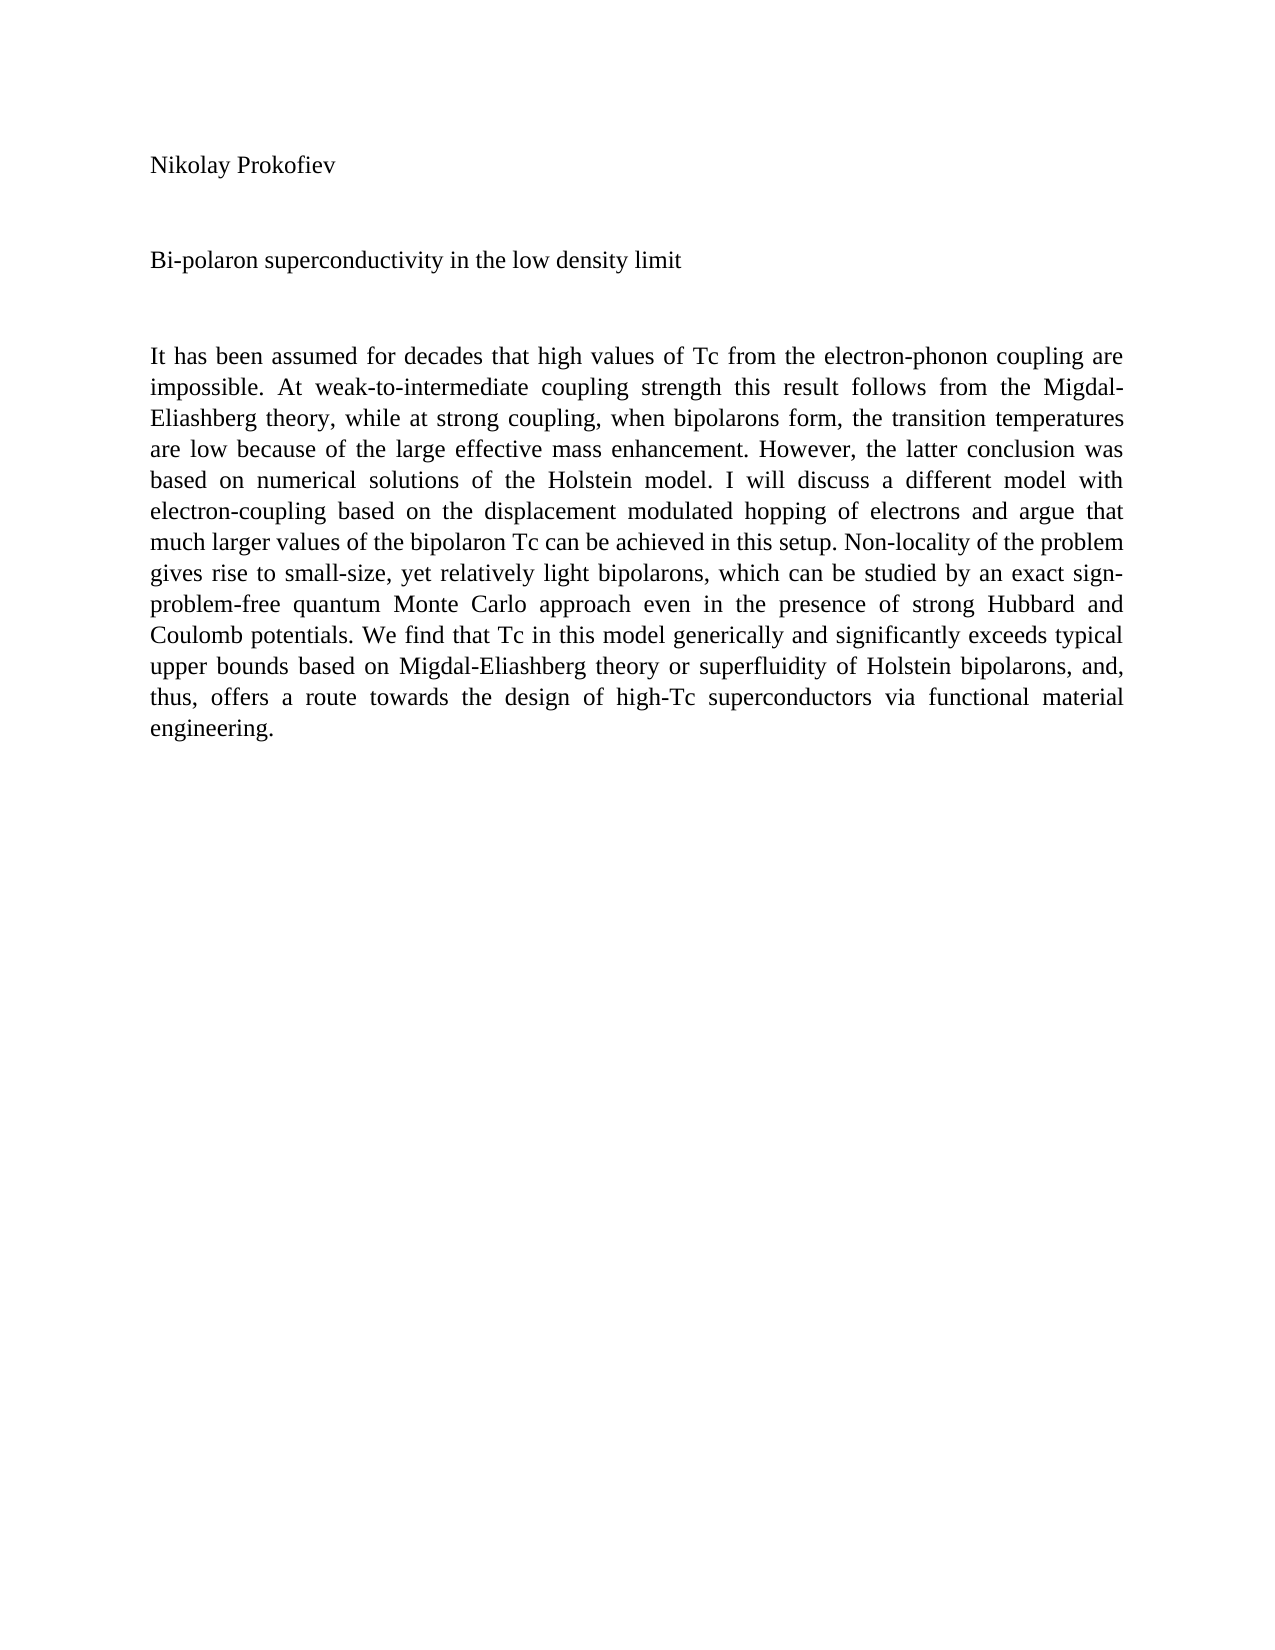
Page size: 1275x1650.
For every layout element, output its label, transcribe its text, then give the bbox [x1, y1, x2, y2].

text It has been assumed for decades that high values of Tc from the electron-phonon coupling are impossible. At weak-to-intermediate coupling strength this result follows from the Migdal-Eliashberg theory, while at strong coupling, when bipolarons form, the transition temperatures are low because of the large effective mass enhancement. However, the latter conclusion was based on numerical solutions of the Holstein model. I will discuss a different model with electron-coupling based on the displacement modulated hopping of electrons and argue that much larger values of the bipolaron Tc can be achieved in this setup. Non-locality of the problem gives rise to small-size, yet relatively light bipolarons, which can be studied by an exact sign-problem-free quantum Monte Carlo approach even in the presence of strong Hubbard and Coulomb potentials. We find that Tc in this model generically and significantly exceeds typical upper bounds based on Migdal-Eliashberg theory or superfluidity of Holstein bipolarons, and, thus, offers a route towards the design of high-Tc superconductors via functional material engineering. [150, 341, 1125, 742]
text Nikolay Prokofiev [150, 150, 1125, 179]
text Bi-polaron superconductivity in the low density limit [150, 245, 1125, 274]
